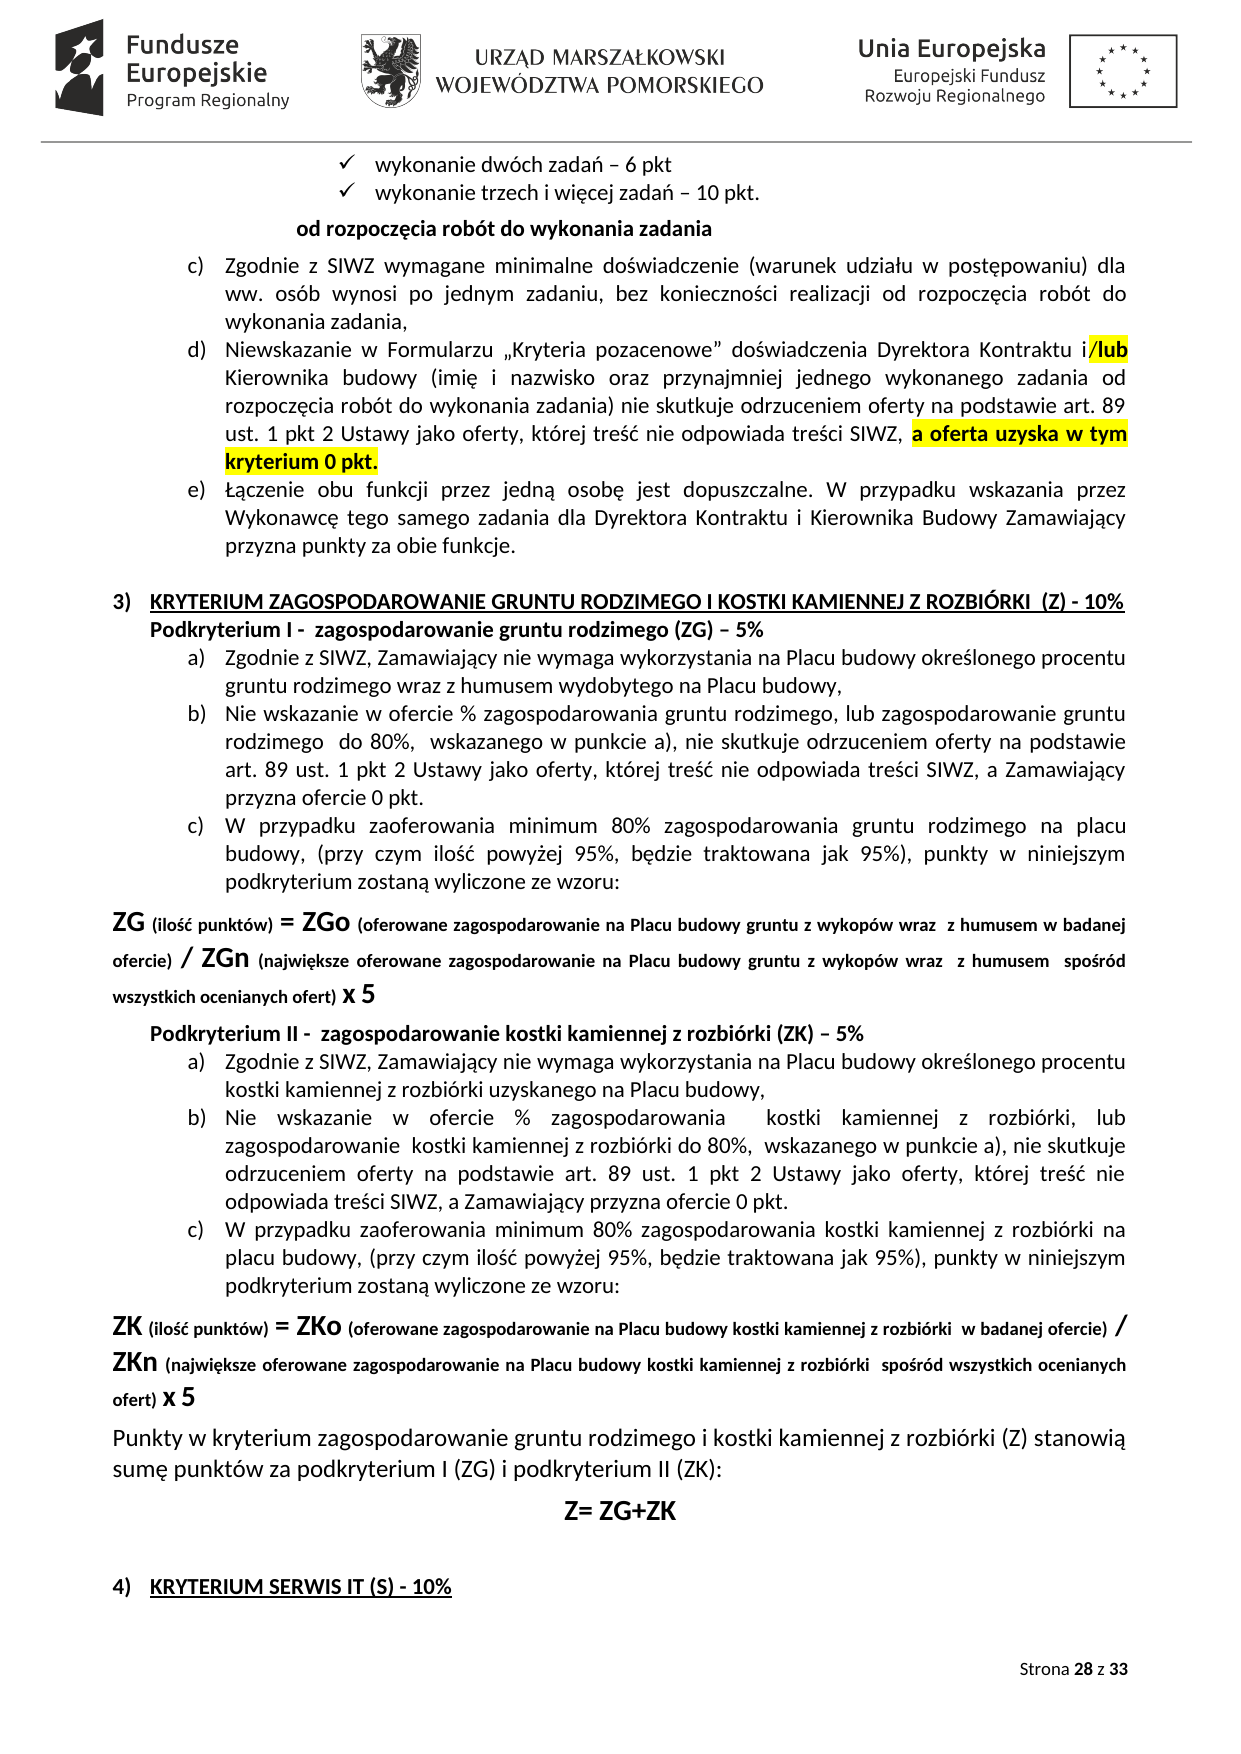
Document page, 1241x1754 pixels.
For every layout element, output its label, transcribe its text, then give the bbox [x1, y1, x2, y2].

picture [40, 18, 1193, 143]
list Zgodnie z SIWZ wymagane minimalne doświadczenie (warunek udziału w postępowaniu) dla ww. osób wynosi po jednym zadaniu, bez konieczności realizacji od rozpoczęcia robót do wykonania zadania, [187, 251, 1128, 335]
list KRYTERIUM ZAGOSPODAROWANIE GRUNTU RODZIMEGO I KOSTKI KAMIENNEJ Z ROZBIÓRKI (Z) - 10% [112, 587, 1128, 615]
text Punkty w kryterium zagospodarowanie gruntu rodzimego i kostki kamiennej z rozbiórki (Z) stanowią sumę punktów za podkryterium I (ZG) i podkryterium II (ZK): [112, 1422, 1128, 1483]
text ZG (ilość punktów) = ZGo (oferowane zagospodarowanie na Placu budowy gruntu z wykopów wraz z humusem w badanej ofercie) / ZGn (największe oferowane zagospodarowanie na Placu budowy gruntu z wykopów wraz z humusem spośród wszystkich ocenianych ofert) x 5 [112, 903, 1128, 1010]
list W przypadku zaoferowania minimum 80% zagospodarowania kostki kamiennej z rozbiórki na placu budowy, (przy czym ilość powyżej 95%, będzie traktowana jak 95%), punkty w niniejszym podkryterium zostaną wyliczone ze wzoru: [187, 1215, 1128, 1299]
list KRYTERIUM SERWIS IT (S) - 10% [112, 1572, 1128, 1600]
list wykonanie trzech i więcej zadań – 10 pkt. [337, 178, 1128, 206]
list Łączenie obu funkcji przez jedną osobę jest dopuszczalne. W przypadku wskazania przez Wykonawcę tego samego zadania dla Dyrektora Kontraktu i Kierownika Budowy Zamawiający przyzna punkty za obie funkcje. [187, 475, 1128, 559]
list W przypadku zaoferowania minimum 80% zagospodarowania gruntu rodzimego na placu budowy, (przy czym ilość powyżej 95%, będzie traktowana jak 95%), punkty w niniejszym podkryterium zostaną wyliczone ze wzoru: [187, 811, 1128, 895]
list Podkryterium I - zagospodarowanie gruntu rodzimego (ZG) – 5% [150, 615, 1128, 643]
list Zgodnie z SIWZ, Zamawiający nie wymaga wykorzystania na Placu budowy określonego procentu kostki kamiennej z rozbiórki uzyskanego na Placu budowy, [187, 1047, 1128, 1103]
list Podkryterium II - zagospodarowanie kostki kamiennej z rozbiórki (ZK) – 5% [150, 1019, 1128, 1047]
list wykonanie dwóch zadań – 6 pkt [337, 150, 1128, 178]
list Niewskazanie w Formularzu „Kryteria pozacenowe” doświadczenia Dyrektora Kontraktu i/lub Kierownika budowy (imię i nazwisko oraz przynajmniej jednego wykonanego zadania od rozpoczęcia robót do wykonania zadania) nie skutkuje odrzuceniem oferty na podstawie art. 89 ust. 1 pkt 2 Ustawy jako oferty, której treść nie odpowiada treści SIWZ, a oferta uzyska w tym kryterium 0 pkt. [187, 335, 1128, 475]
list Zgodnie z SIWZ, Zamawiający nie wymaga wykorzystania na Placu budowy określonego procentu gruntu rodzimego wraz z humusem wydobytego na Placu budowy, [187, 643, 1128, 699]
text ZK (ilość punktów) = ZKo (oferowane zagospodarowanie na Placu budowy kostki kamiennej z rozbiórki w badanej ofercie) / ZKn (największe oferowane zagospodarowanie na Placu budowy kostki kamiennej z rozbiórki spośród wszystkich ocenianych ofert) x 5 [112, 1307, 1128, 1414]
text od rozpoczęcia robót do wykonania zadania [296, 214, 1128, 242]
text Z= ZG+ZK [112, 1492, 1128, 1527]
list Nie wskazanie w ofercie % zagospodarowania kostki kamiennej z rozbiórki, lub zagospodarowanie kostki kamiennej z rozbiórki do 80%, wskazanego w punkcie a), nie skutkuje odrzuceniem oferty na podstawie art. 89 ust. 1 pkt 2 Ustawy jako oferty, której treść nie odpowiada treści SIWZ, a Zamawiający przyzna ofercie 0 pkt. [187, 1103, 1128, 1215]
list Nie wskazanie w ofercie % zagospodarowania gruntu rodzimego, lub zagospodarowanie gruntu rodzimego do 80%, wskazanego w punkcie a), nie skutkuje odrzuceniem oferty na podstawie art. 89 ust. 1 pkt 2 Ustawy jako oferty, której treść nie odpowiada treści SIWZ, a Zamawiający przyzna ofercie 0 pkt. [187, 699, 1128, 811]
